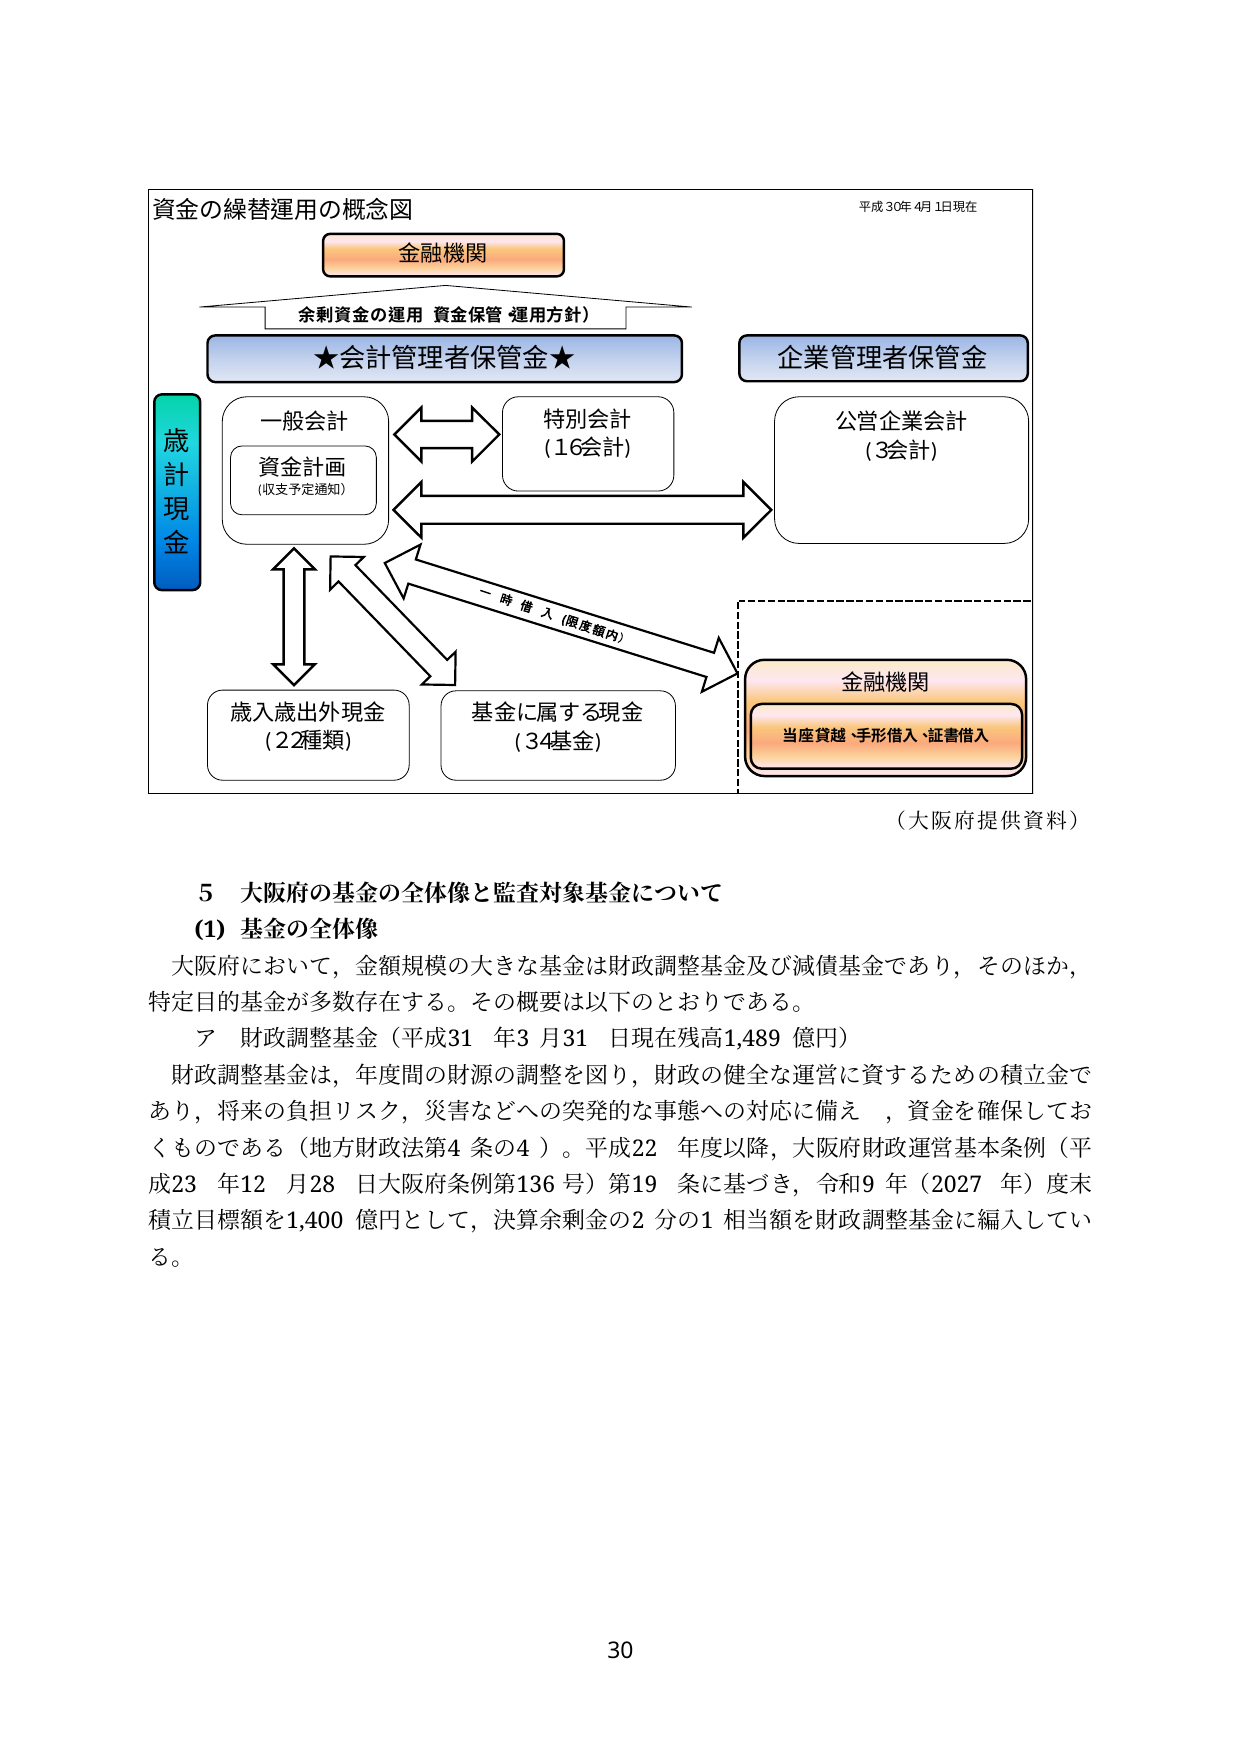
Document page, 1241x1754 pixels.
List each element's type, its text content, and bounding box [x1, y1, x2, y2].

list 大阪府の基金の全体像と監査対象基金について [173, 873, 1092, 910]
subtitle 基金の全体像 [171, 910, 1092, 946]
text （大阪府提供資料） [148, 801, 1092, 837]
text 財政調整基金は，年度間の財源の調整を図り，財政の健全な運営に資するための積立金であり，将来の負担リスク，災害などへの突発的な事態への対応に備え，資金を確保しておくものである（地方財政法第4条の4）。平成22年度以降，大阪府財政運営基本条例（平成23年12月28日大阪府条例第136号）第19条に基づき，令和9年（2027年）度末積立目標額を1,400億円として，決算余剰金の2分の1相当額を財政調整基金に編入している。 [148, 1055, 1092, 1273]
text ア 財政調整基金（平成31年3月31日現在残高1,489億円） [148, 1019, 1092, 1055]
text 大阪府において，金額規模の大きな基金は財政調整基金及び減債基金であり，そのほか，特定目的基金が多数存在する。その概要は以下のとおりである。 [148, 946, 1092, 1019]
